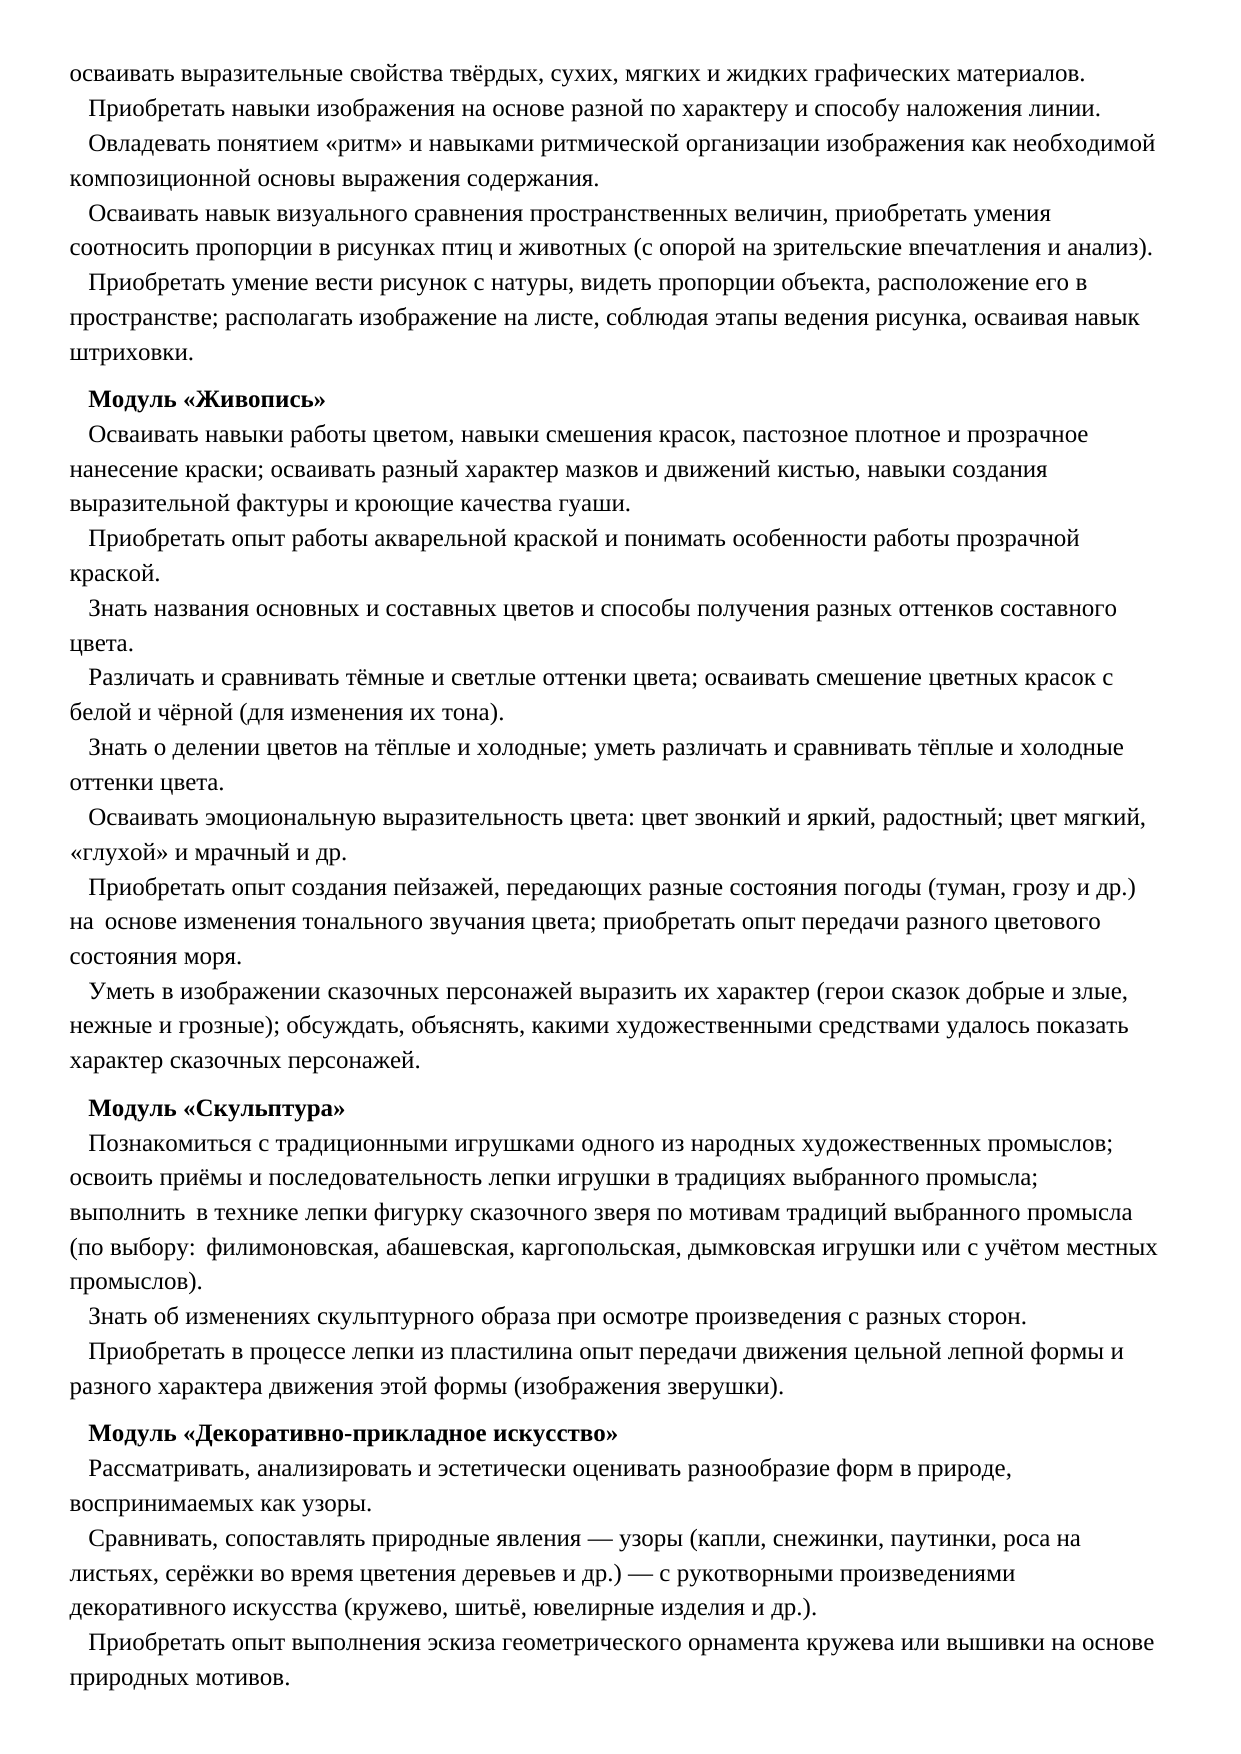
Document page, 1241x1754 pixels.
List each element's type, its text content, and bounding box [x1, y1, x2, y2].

text Различать и сравнивать тёмные и светлые оттенки цвета; осваивать смешение цветных красок с белой и чёрной (для изменения их тона). [69, 662, 1159, 726]
text Знать названия основных и составных цветов и способы получения разных оттенков составного цвета. [69, 593, 1159, 656]
text Приобретать умение вести рисунок с натуры, видеть пропорции объекта, расположение его в пространстве; располагать изображение на листе, соблюдая этапы ведения рисунка, осваивая навык штриховки. [69, 267, 1159, 365]
text Приобретать опыт работы акварельной краской и понимать особенности работы прозрачной краской. [69, 523, 1159, 587]
text Уметь в изображении сказочных персонажей выразить их характер (герои сказок добрые и злые, нежные и грозные); обсуждать, объяснять, какими художественными средствами удалось показать характер сказочных персонажей. [69, 976, 1129, 1074]
text Приобретать опыт создания пейзажей, передающих разные состояния погоды (туман, грозу и др.) на основе изменения тонального звучания цвета; приобретать опыт передачи разного цветового состояния моря. [69, 872, 1159, 970]
subtitle Модуль «Декоративно-прикладное искусство» [88, 1418, 1159, 1447]
text Осваивать эмоциональную выразительность цвета: цвет звонкий и яркий, радостный; цвет мягкий, [88, 802, 1159, 830]
text Овладевать понятием «ритм» и навыками ритмической организации изображения как необходимой композиционной основы выражения содержания. [69, 128, 1159, 192]
text Сравнивать, сопоставлять природные явления — узоры (капли, снежинки, паутинки, роса на листьях, серёжки во время цветения деревьев и др.) — с рукотворными произведениями декоративного искусства (кружево, шитьё, ювелирные изделия и др.). [69, 1523, 1159, 1621]
subtitle Модуль «Живопись» [88, 384, 1159, 413]
text «глухой» и мрачный и др. [58, 837, 358, 865]
text Приобретать опыт выполнения эскиза геометрического орнамента кружева или вышивки на основе природных мотивов. [69, 1627, 1159, 1691]
text Осваивать навык визуального сравнения пространственных величин, приобретать умения соотносить пропорции в рисунках птиц и животных (с опорой на зрительские впечатления и анализ). [69, 198, 1159, 261]
text Знать о делении цветов на тёплые и холодные; уметь различать и сравнивать тёплые и холодные оттенки цвета. [69, 732, 1159, 796]
text Осваивать навыки работы цветом, навыки смешения красок, пастозное плотное и прозрачное нанесение краски; осваивать разный характер мазков и движений кистью, навыки создания выразительной фактуры и кроющие качества гуаши. [69, 419, 1159, 517]
subtitle Модуль «Скульптура» [88, 1093, 1159, 1121]
text Рассматривать, анализировать и эстетически оценивать разнообразие форм в природе, воспринимаемых как узоры. [69, 1453, 1159, 1517]
text Приобретать в процессе лепки из пластилина опыт передачи движения цельной лепной формы и разного характера движения этой формы (изображения зверушки). [69, 1336, 1159, 1400]
text Знать об изменениях скульптурного образа при осмотре произведения с разных сторон. [88, 1301, 1159, 1330]
text Познакомиться с традиционными игрушками одного из народных художественных промыслов; освоить приёмы и последовательность лепки игрушки в традициях выбранного промысла; выполнить в технике лепки фигурку сказочного зверя по мотивам традиций выбранного промысла (по выбору: филимоновская, абашевская, каргопольская, дымковская игрушки или с учётом местных промыслов). [69, 1128, 1159, 1295]
text осваивать выразительные свойства твёрдых, сухих, мягких и жидких графических материалов. Приобретать навыки изображения на основе разной по характеру и способу наложения линии. [69, 58, 1178, 122]
